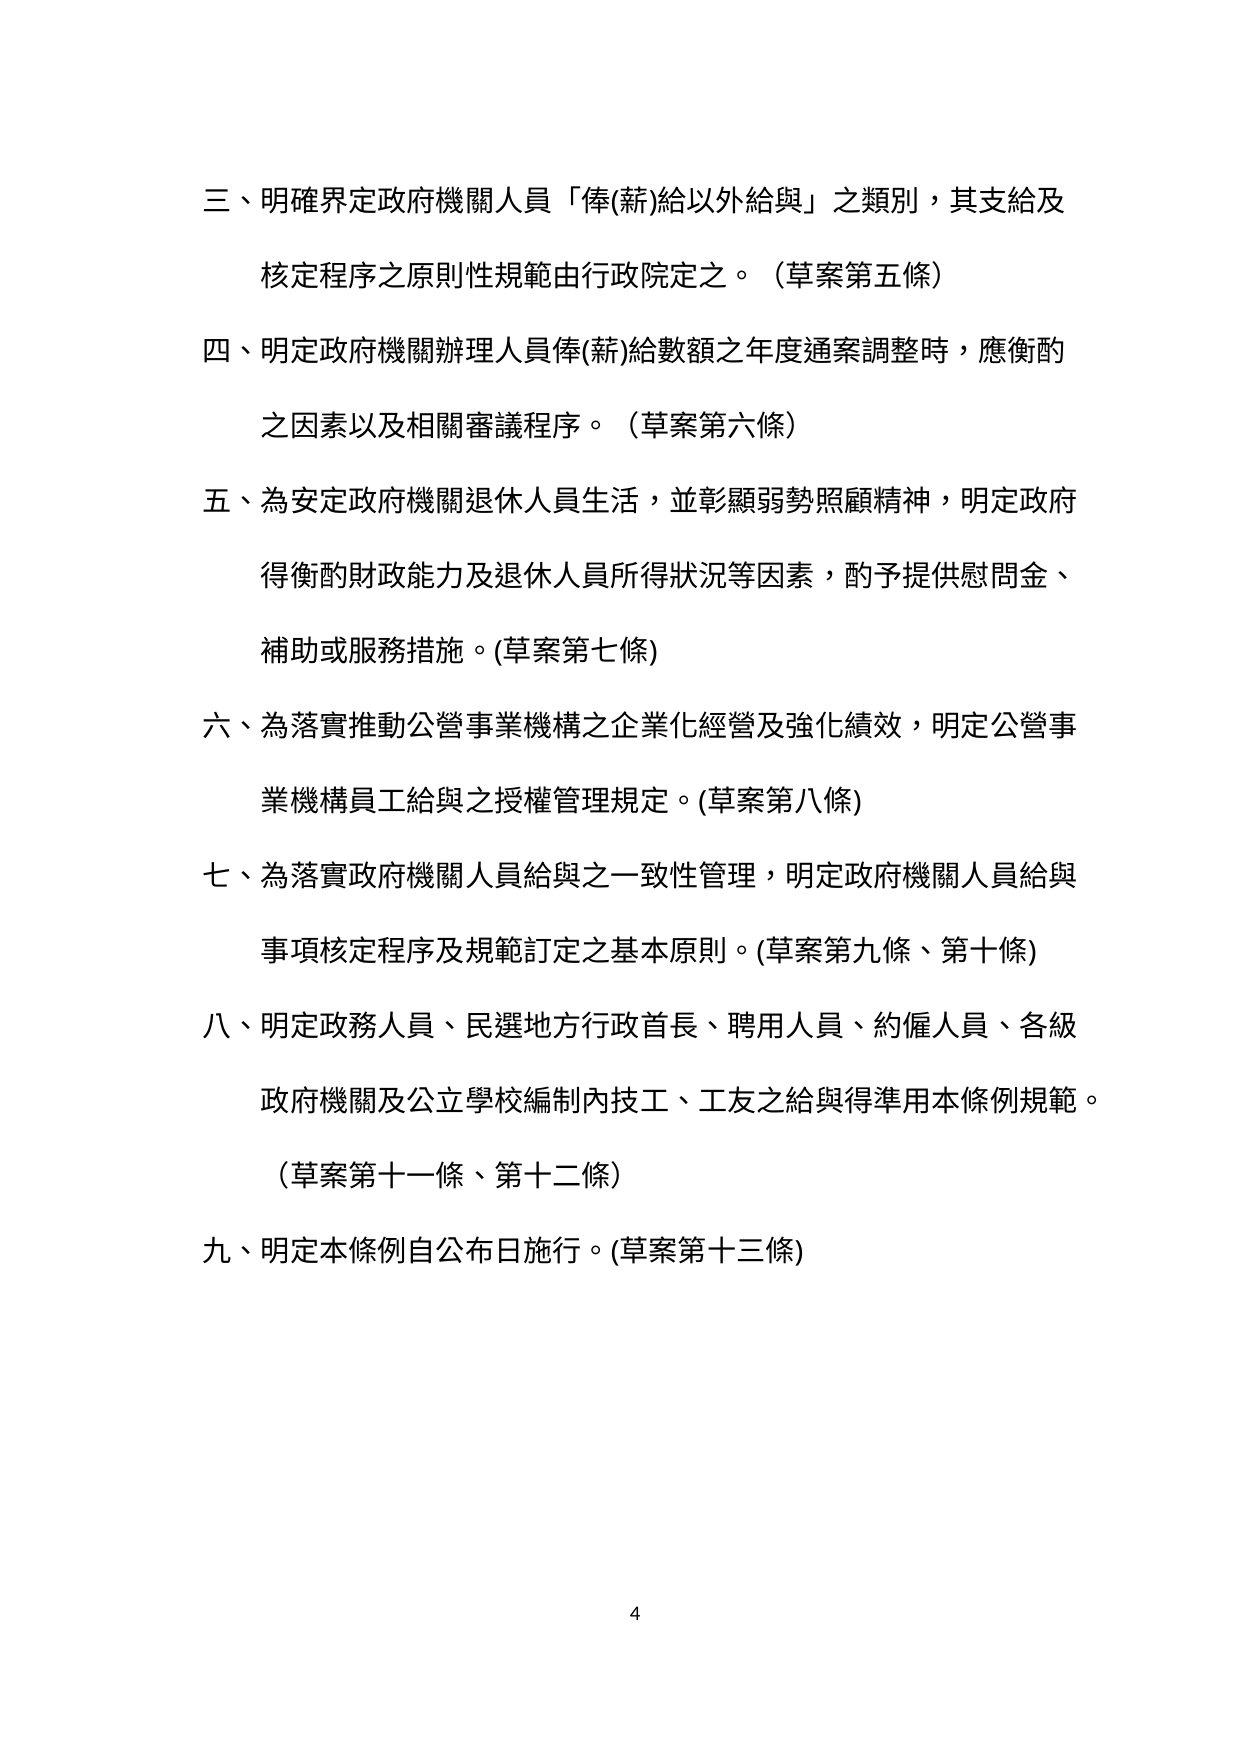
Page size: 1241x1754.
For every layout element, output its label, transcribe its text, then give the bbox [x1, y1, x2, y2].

text 七、為落實政府機關人員給與之一致性管理，明定政府機關人員給與事項核定程序及規範訂定之基本原則。(草案第九條、第十條) [202, 836, 1092, 986]
text 四、明定政府機關辦理人員俸(薪)給數額之年度通案調整時，應衡酌之因素以及相關審議程序。（草案第六條） [202, 311, 1092, 461]
text 八、明定政務人員、民選地方行政首長、聘用人員、約僱人員、各級政府機關及公立學校編制內技工、工友之給與得準用本條例規範。（草案第十一條、第十二條） [202, 986, 1092, 1211]
text 三、明確界定政府機關人員「俸(薪)給以外給與」之類別，其支給及核定程序之原則性規範由行政院定之。（草案第五條） [202, 161, 1092, 311]
text 五、為安定政府機關退休人員生活，並彰顯弱勢照顧精神，明定政府得衡酌財政能力及退休人員所得狀況等因素，酌予提供慰問金、補助或服務措施。(草案第七條) [202, 461, 1092, 686]
text 九、明定本條例自公布日施行。(草案第十三條) [202, 1211, 1092, 1286]
text 六、為落實推動公營事業機構之企業化經營及強化績效，明定公營事業機構員工給與之授權管理規定。(草案第八條) [202, 686, 1092, 836]
